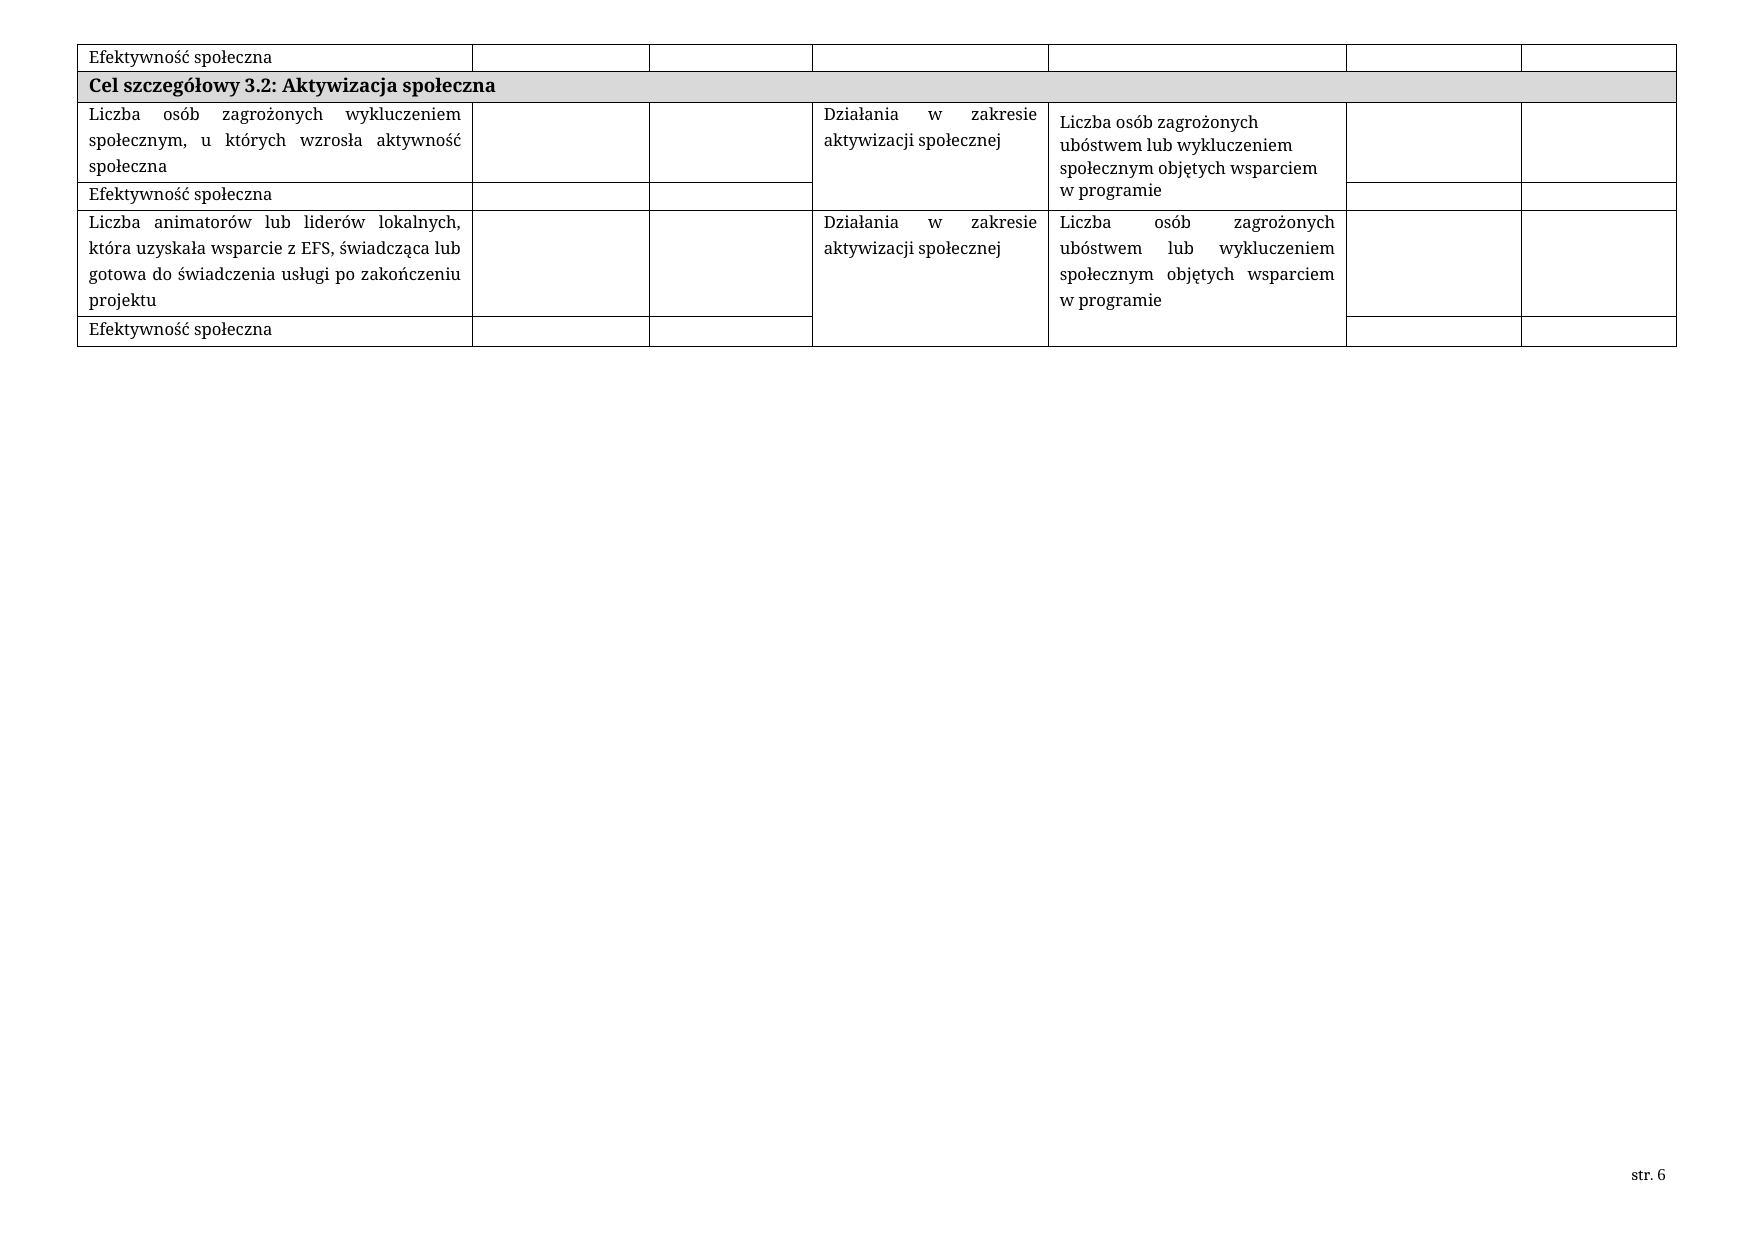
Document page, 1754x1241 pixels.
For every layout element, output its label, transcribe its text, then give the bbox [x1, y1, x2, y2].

table_cell [1522, 317, 1676, 346]
table_cell Efektywność społeczna [78, 45, 472, 71]
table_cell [1049, 103, 1346, 210]
table_cell [473, 103, 649, 182]
table_cell Cel szczegółowy 3.2: Aktywizacja społeczna [78, 72, 1676, 102]
table_cell [473, 45, 649, 71]
table_cell [650, 183, 812, 210]
table_cell [1522, 183, 1676, 210]
table_cell Liczba animatorów lub liderów lokalnych, która uzyskała wsparcie z EFS, świadcząca lub gotowa do świadczenia usługi po zakończeniu projektu [78, 211, 472, 316]
table_cell [473, 183, 649, 210]
table_cell [1522, 103, 1676, 182]
table_cell [650, 317, 812, 346]
table_cell [650, 211, 812, 316]
table_cell Liczba osób zagrożonych ubóstwem lub wykluczeniem społecznym objętych wsparciem w programie [1049, 211, 1346, 346]
table_cell [650, 103, 812, 182]
table_cell Efektywność społeczna [78, 317, 472, 346]
table_cell Działania w zakresie aktywizacji społecznej [813, 103, 1048, 210]
table_cell [473, 317, 649, 346]
table_cell [1347, 211, 1521, 316]
table_cell [1347, 103, 1521, 182]
table_cell [1347, 45, 1521, 71]
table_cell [78, 103, 472, 182]
table_cell Efektywność społeczna [78, 183, 472, 210]
table_cell [1347, 183, 1521, 210]
table_cell [1347, 317, 1521, 346]
table_cell Działania w zakresie aktywizacji społecznej [813, 211, 1048, 346]
table_cell [473, 211, 649, 316]
table_cell [650, 45, 812, 71]
table_cell [1522, 45, 1676, 71]
table_cell [1522, 211, 1676, 316]
